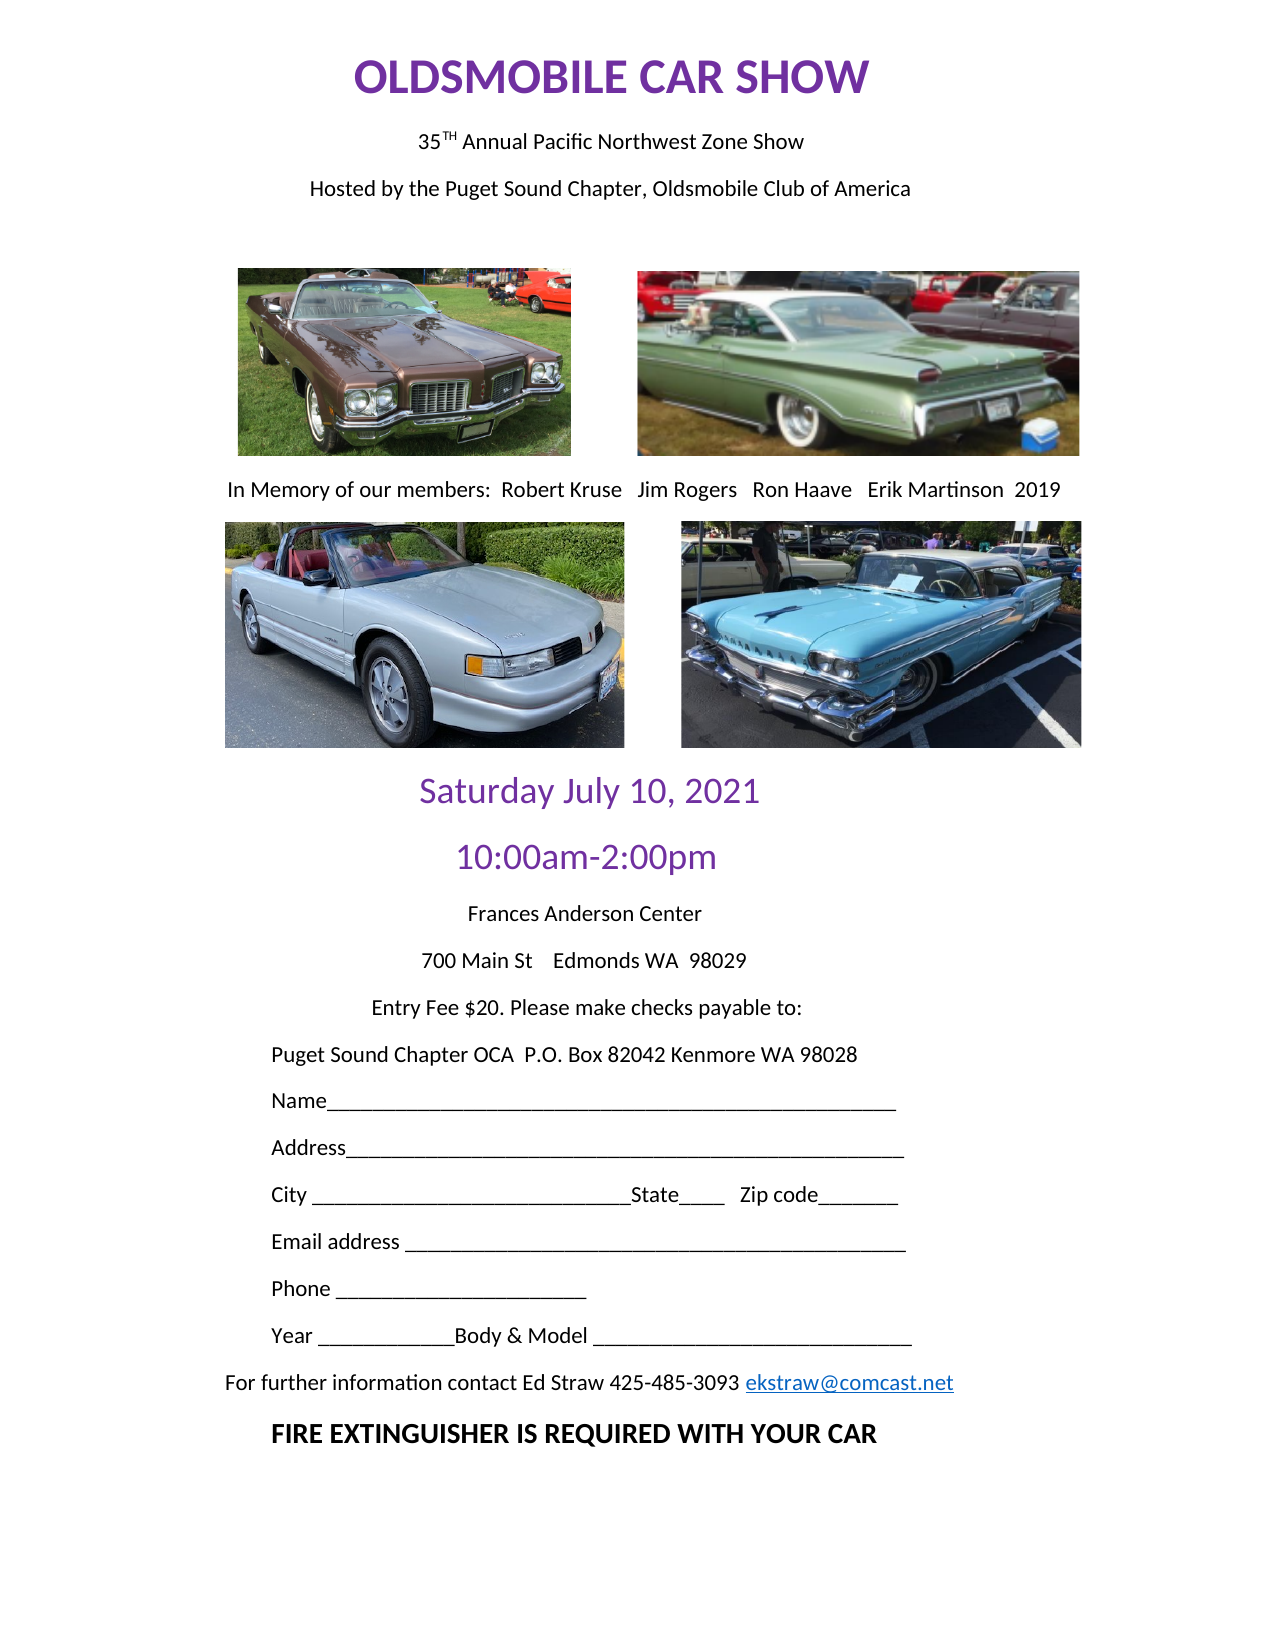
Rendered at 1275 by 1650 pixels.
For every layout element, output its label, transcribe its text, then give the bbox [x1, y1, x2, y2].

text 700 Main St Edmonds WA 98029 [375, 946, 1125, 974]
text Hosted by the Puget Sound Chapter, Oldsmobile Club of America [150, 174, 1125, 202]
text City ____________________________State____ Zip code_______ [150, 1180, 1125, 1208]
picture [237, 268, 571, 456]
text OLDSMOBILE CAR SHOW [150, 45, 1125, 106]
text 10:00am-2:00pm [150, 833, 1125, 879]
text Email address ____________________________________________ [150, 1227, 1125, 1255]
text Saturday July 10, 2021 [150, 767, 1125, 813]
text Year ____________Body & Model ____________________________ [150, 1321, 1125, 1349]
picture [627, 271, 1080, 456]
text FIRE EXTINGUISHER IS REQUIRED WITH YOUR CAR [150, 1415, 1125, 1450]
picture [225, 522, 625, 748]
text 35TH Annual Pacific Northwest Zone Show [150, 127, 1125, 156]
text Frances Anderson Center [150, 899, 1125, 927]
picture [681, 521, 1082, 748]
text Name__________________________________________________ [150, 1087, 1125, 1114]
text Address_________________________________________________ [150, 1133, 1125, 1161]
text For further information contact Ed Straw 425-485-3093 ekstraw@comcast.net [150, 1368, 1125, 1396]
text Puget Sound Chapter OCA P.O. Box 82042 Kenmore WA 98028 [150, 1040, 1125, 1068]
text Phone ______________________ [150, 1274, 1125, 1302]
text In Memory of our members: Robert Kruse Jim Rogers Ron Haave Erik Martinson 2019 [150, 475, 1125, 503]
text Entry Fee $20. Please make checks payable to: [150, 993, 1125, 1021]
